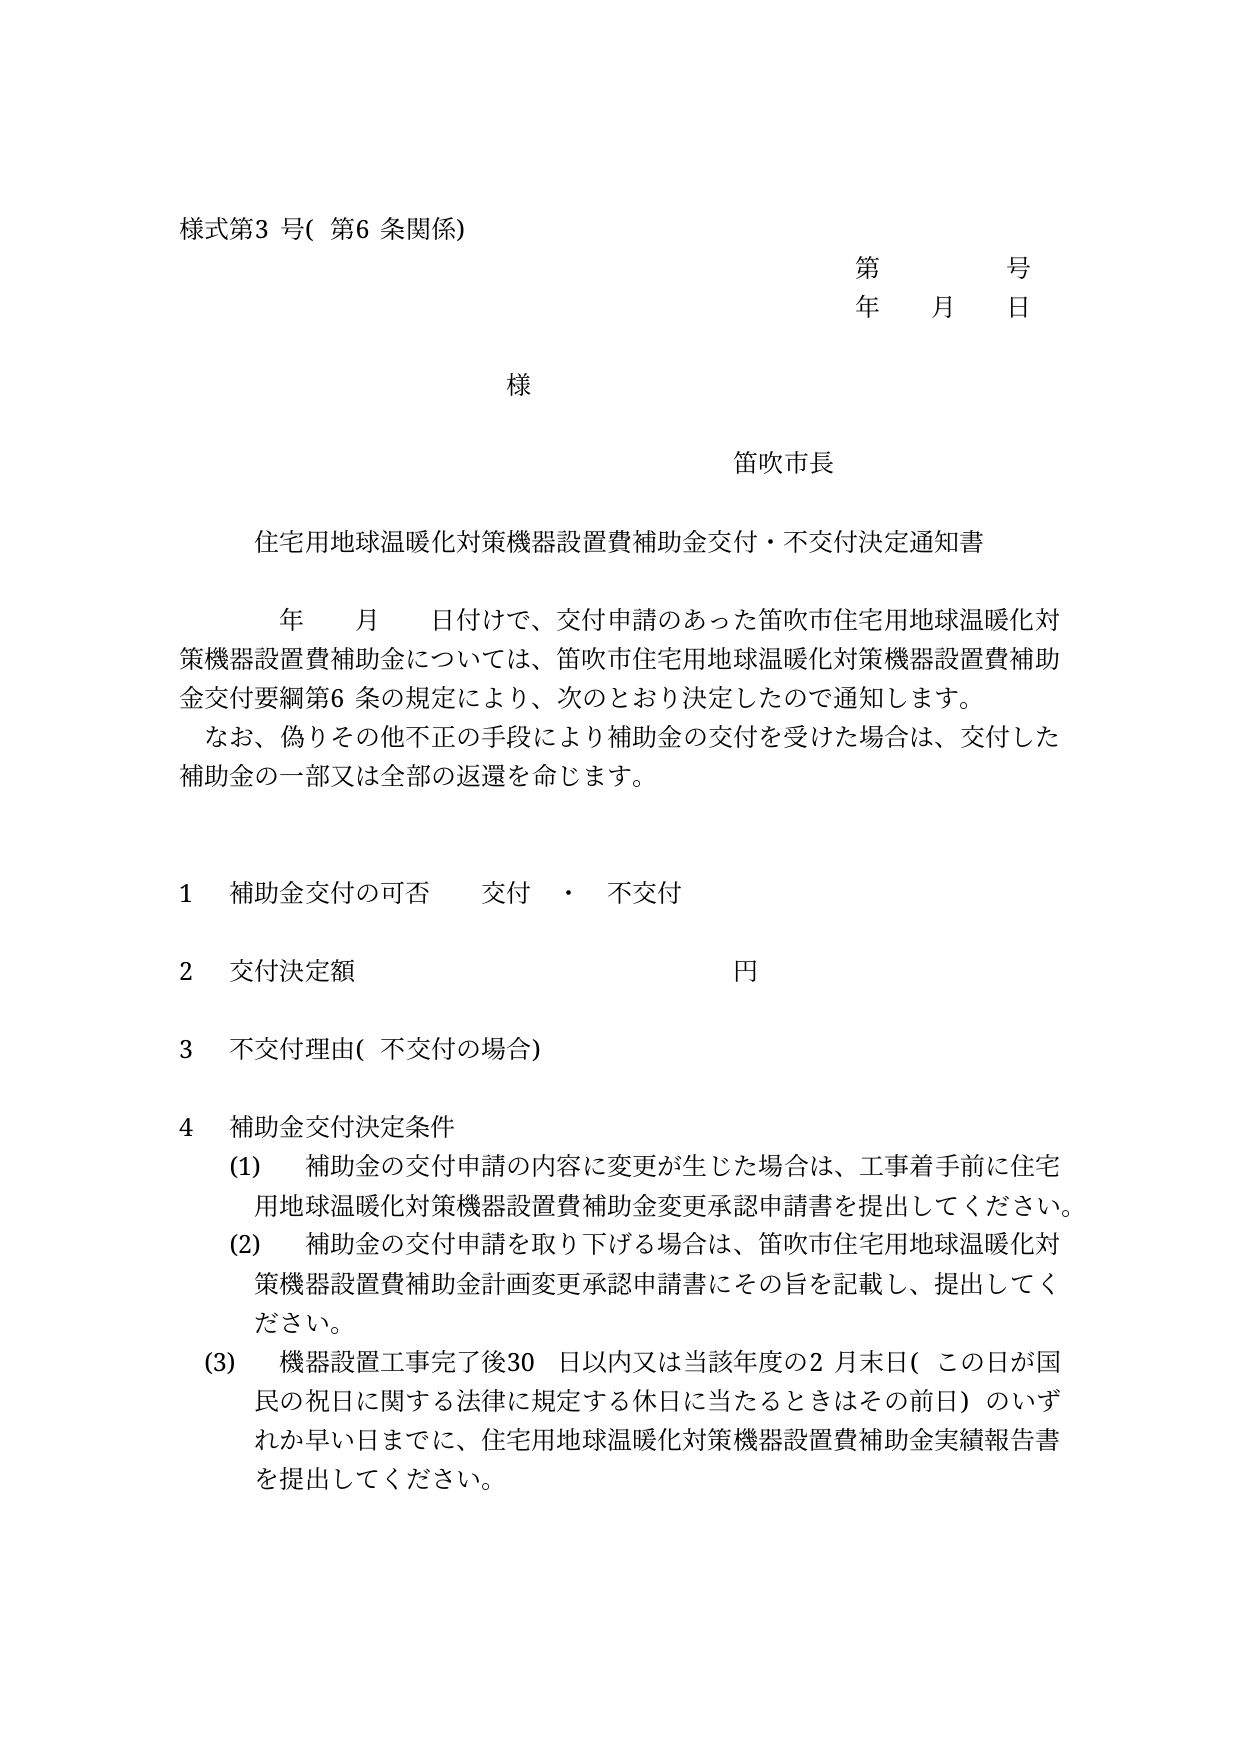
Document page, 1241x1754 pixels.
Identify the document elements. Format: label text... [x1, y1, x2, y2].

text 年 月 日付けで、交付申請のあった笛吹市住宅用地球温暖化対策機器設置費補助金については、笛吹市住宅用地球温暖化対策機器設置費補助金交付要綱第6条の規定により、次のとおり決定したので通知します。 [179, 599, 1061, 716]
text 様 [179, 364, 1061, 403]
text 様式第3号(第6条関係) [179, 208, 1061, 247]
text 第 号 [179, 247, 1032, 286]
text 住宅用地球温暖化対策機器設置費補助金交付・不交付決定通知書 [179, 521, 1061, 560]
text 1 補助金交付の可否 交付 ・ 不交付 [179, 872, 1061, 911]
text 年 月 日 [179, 286, 1032, 325]
text 4 補助金交付決定条件 [179, 1107, 1061, 1146]
text (3) 機器設置工事完了後30日以内又は当該年度の2月末日(この日が国民の祝日に関する法律に規定する休日に当たるときはその前日)のいずれか早い日までに、住宅用地球温暖化対策機器設置費補助金実績報告書を提出してください。 [179, 1341, 1061, 1497]
text 2 交付決定額 円 [179, 950, 1061, 989]
text なお、偽りその他不正の手段により補助金の交付を受けた場合は、交付した補助金の一部又は全部の返還を命じます。 [179, 716, 1061, 794]
text 笛吹市長 [725, 442, 1061, 482]
text (1) 補助金の交付申請の内容に変更が生じた場合は、工事着手前に住宅用地球温暖化対策機器設置費補助金変更承認申請書を提出してください。 [204, 1146, 1061, 1224]
text (2) 補助金の交付申請を取り下げる場合は、笛吹市住宅用地球温暖化対策機器設置費補助金計画変更承認申請書にその旨を記載し、提出してください。 [204, 1224, 1061, 1341]
text 3 不交付理由(不交付の場合) [179, 1028, 1061, 1067]
